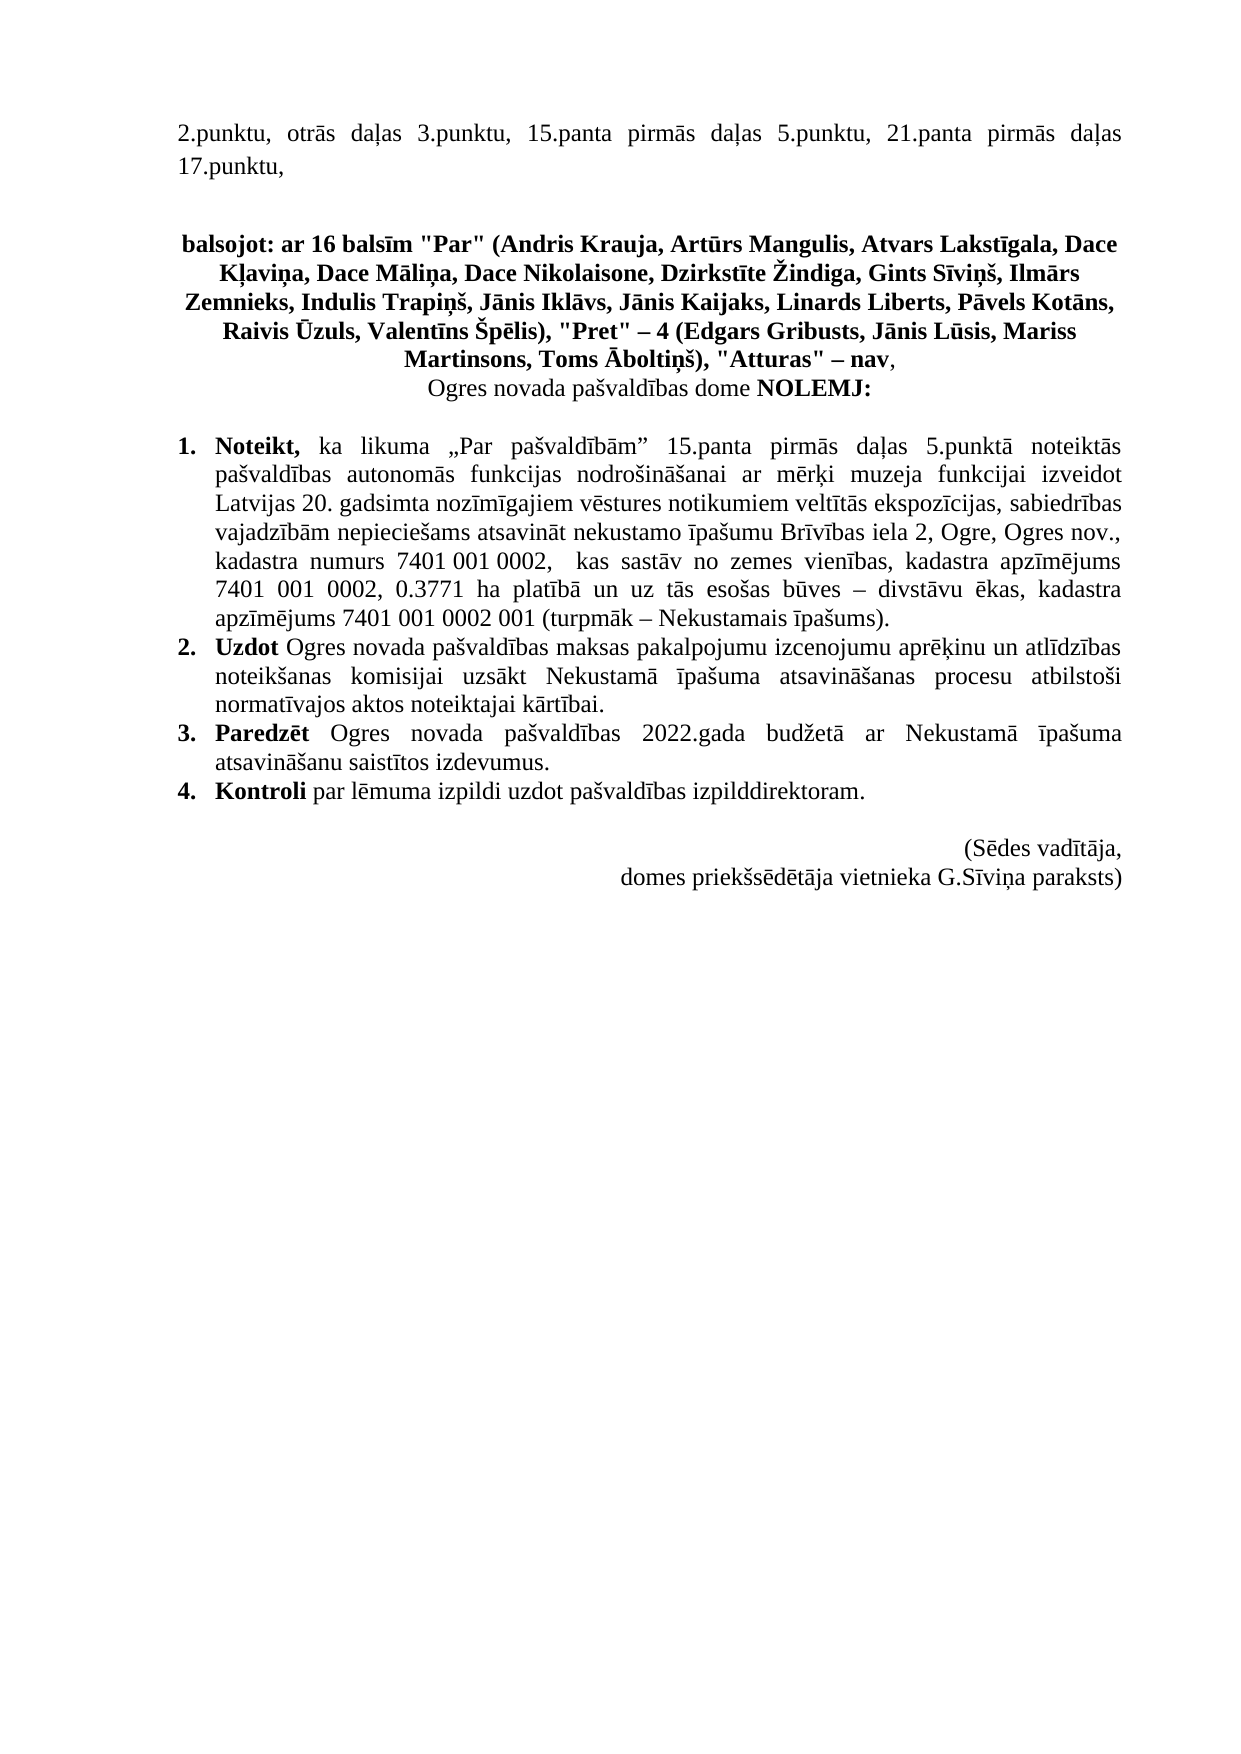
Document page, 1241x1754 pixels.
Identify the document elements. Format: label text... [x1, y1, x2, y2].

text Ogres novada pašvaldības dome NOLEMJ: [177, 373, 1122, 402]
text domes priekšsēdētāja vietnieka G.Sīviņa paraksts) [200, 862, 1122, 891]
list Uzdot Ogres novada pašvaldības maksas pakalpojumu izcenojumu aprēķinu un atlīdzības noteikšanas komisijai uzsākt Nekustamā īpašuma atsavināšanas procesu atbilstoši normatīvajos aktos noteiktajai kārtībai. [177, 632, 1122, 718]
list Paredzēt Ogres novada pašvaldības 2022.gada budžetā ar Nekustamā īpašuma atsavināšanu saistītos izdevumus. [177, 718, 1122, 776]
list Kontroli par lēmuma izpildi uzdot pašvaldības izpilddirektoram. [177, 776, 1122, 804]
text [177, 118, 1122, 180]
text (Sēdes vadītāja, [200, 833, 1122, 862]
list Noteikt, ka likuma „Par pašvaldībām” 15.panta pirmās daļas 5.punktā noteiktās pašvaldības autonomās funkcijas nodrošināšanai ar mērķi muzeja funkcijai izveidot Latvijas 20. gadsimta nozīmīgajiem vēstures notikumiem veltītās ekspozīcijas, sabiedrības vajadzībām nepieciešams atsavināt nekustamo īpašumu Brīvības iela 2, Ogre, Ogres nov., kadastra numurs 7401 001 0002, kas sastāv no zemes vienības, kadastra apzīmējums 7401 001 0002, 0.3771 ha platībā un uz tās esošas būves – divstāvu ēkas, kadastra apzīmējums 7401 001 0002 001 (turpmāk – Nekustamais īpašums). [177, 431, 1122, 632]
text balsojot: ar 16 balsīm "Par" (Andris Krauja, Artūrs Mangulis, Atvars Lakstīgala, Dace Kļaviņa, Dace Māliņa, Dace Nikolaisone, Dzirkstīte Žindiga, Gints Sīviņš, Ilmārs Zemnieks, Indulis Trapiņš, Jānis Iklāvs, Jānis Kaijaks, Linards Liberts, Pāvels Kotāns, Raivis Ūzuls, Valentīns Špēlis), "Pret" – 4 (Edgars Gribusts, Jānis Lūsis, Mariss Martinsons, Toms Āboltiņš), "Atturas" – nav, [177, 229, 1122, 373]
